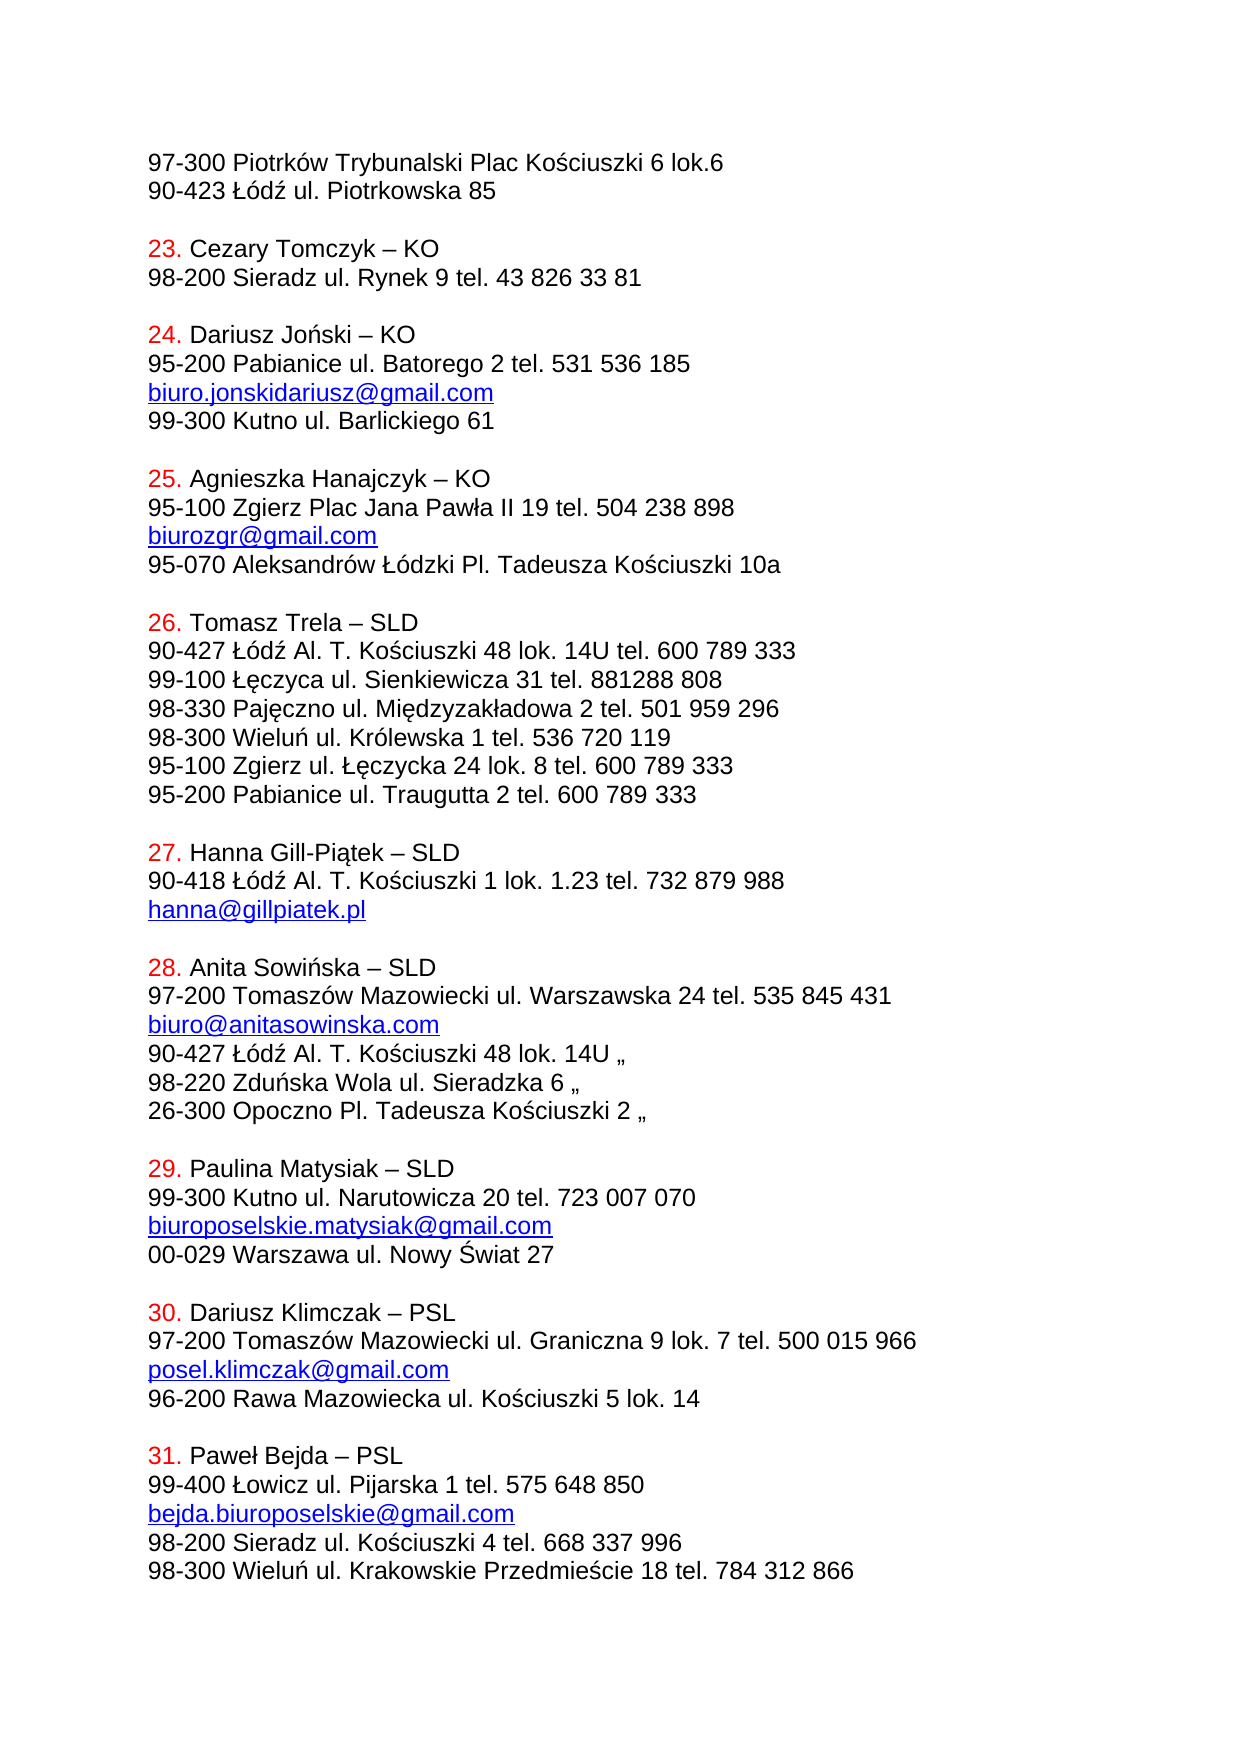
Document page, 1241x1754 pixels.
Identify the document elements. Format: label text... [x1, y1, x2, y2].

text 26. Tomasz Trela – SLD [148, 608, 1093, 636]
text 90-423 Łódź ul. Piotrkowska 85 [148, 176, 1093, 205]
text 95-200 Pabianice ul. Traugutta 2 tel. 600 789 333 [148, 780, 1093, 809]
text bejda.biuroposelskie@gmail.com [148, 1499, 1093, 1528]
text 95-100 Zgierz ul. Łęczycka 24 lok. 8 tel. 600 789 333 [148, 751, 1093, 780]
text 98-300 Wieluń ul. Królewska 1 tel. 536 720 119 [148, 723, 1093, 751]
text 96-200 Rawa Mazowiecka ul. Kościuszki 5 lok. 14 [148, 1384, 1093, 1413]
text 98-200 Sieradz ul. Kościuszki 4 tel. 668 337 996 [148, 1528, 1093, 1556]
text 31. Paweł Bejda – PSL [148, 1441, 1093, 1470]
text 99-400 Łowicz ul. Pijarska 1 tel. 575 648 850 [148, 1470, 1093, 1499]
text 30. Dariusz Klimczak – PSL [148, 1298, 1093, 1326]
text 98-300 Wieluń ul. Krakowskie Przedmieście 18 tel. 784 312 866 [148, 1556, 1093, 1585]
text hanna@gillpiatek.pl [148, 895, 1093, 924]
text 99-100 Łęczyca ul. Sienkiewicza 31 tel. 881288 808 [148, 665, 1093, 694]
text 98-330 Pajęczno ul. Międzyzakładowa 2 tel. 501 959 296 [148, 694, 1093, 723]
text biuro.jonskidariusz@gmail.com [148, 378, 1093, 406]
text 99-300 Kutno ul. Barlickiego 61 [148, 406, 1093, 435]
text 25. Agnieszka Hanajczyk – KO [148, 464, 1093, 493]
text 90-418 Łódź Al. T. Kościuszki 1 lok. 1.23 tel. 732 879 988 [148, 866, 1093, 895]
text 26-300 Opoczno Pl. Tadeusza Kościuszki 2 „ [148, 1096, 1093, 1125]
text 99-300 Kutno ul. Narutowicza 20 tel. 723 007 070 [148, 1183, 1093, 1211]
text 97-200 Tomaszów Mazowiecki ul. Warszawska 24 tel. 535 845 431 [148, 981, 1093, 1010]
text 00-029 Warszawa ul. Nowy Świat 27 [148, 1240, 1093, 1269]
text 23. Cezary Tomczyk – KO [148, 234, 1093, 263]
text 97-300 Piotrków Trybunalski Plac Kościuszki 6 lok.6 [148, 148, 1093, 176]
text 28. Anita Sowińska – SLD [148, 953, 1093, 981]
text 98-200 Sieradz ul. Rynek 9 tel. 43 826 33 81 [148, 263, 1093, 291]
text 95-200 Pabianice ul. Batorego 2 tel. 531 536 185 [148, 349, 1093, 378]
text 27. Hanna Gill-Piątek – SLD [148, 838, 1093, 866]
text biuroposelskie.matysiak@gmail.com [148, 1211, 1093, 1240]
text 95-070 Aleksandrów Łódzki Pl. Tadeusza Kościuszki 10a [148, 550, 1093, 579]
text 90-427 Łódź Al. T. Kościuszki 48 lok. 14U „ [148, 1039, 1093, 1068]
text 29. Paulina Matysiak – SLD [148, 1154, 1093, 1183]
text 90-427 Łódź Al. T. Kościuszki 48 lok. 14U tel. 600 789 333 [148, 636, 1093, 665]
text biurozgr@gmail.com [148, 521, 1093, 550]
text posel.klimczak@gmail.com [148, 1355, 1093, 1384]
text biuro@anitasowinska.com [148, 1010, 1093, 1039]
text 24. Dariusz Joński – KO [148, 320, 1093, 349]
text 98-220 Zduńska Wola ul. Sieradzka 6 „ [148, 1068, 1093, 1096]
text 95-100 Zgierz Plac Jana Pawła II 19 tel. 504 238 898 [148, 493, 1093, 521]
text 97-200 Tomaszów Mazowiecki ul. Graniczna 9 lok. 7 tel. 500 015 966 [148, 1326, 1093, 1355]
